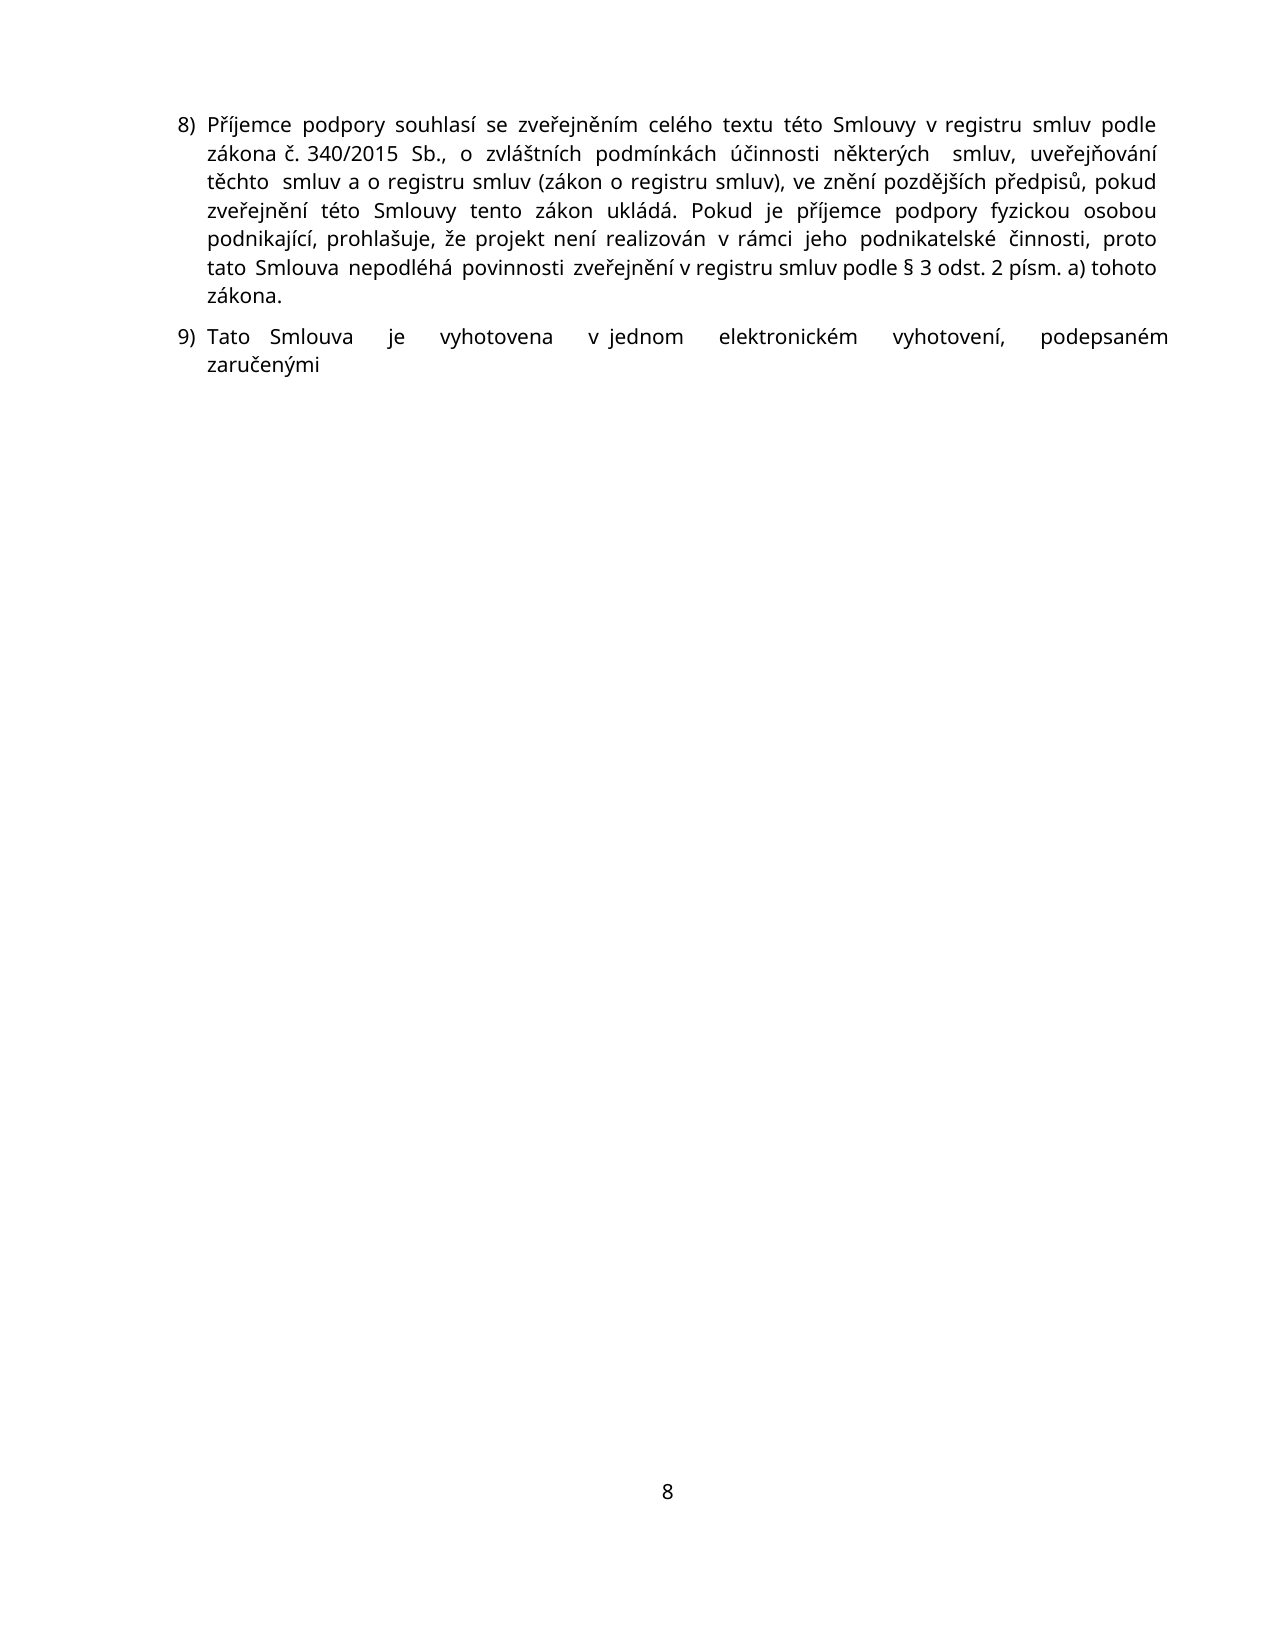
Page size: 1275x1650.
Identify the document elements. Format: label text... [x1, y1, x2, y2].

list Tato Smlouva je vyhotovena v jednom elektronickém vyhotovení, podepsaném zaručenými [177, 322, 1169, 379]
list Příjemce podpory souhlasí se zveřejněním celého textu této Smlouvy v registru smluv podle zákona č. 340/2015 Sb., o zvláštních podmínkách účinnosti některých smluv, uveřejňování těchto smluv a o registru smluv (zákon o registru smluv), ve znění pozdějších předpisů, pokud zveřejnění této Smlouvy tento zákon ukládá. Pokud je příjemce podpory fyzickou osobou podnikající, prohlašuje, že projekt není realizován v rámci jeho podnikatelské činnosti, proto tato Smlouva nepodléhá povinnosti zveřejnění v registru smluv podle § 3 odst. 2 písm. a) tohoto zákona. [177, 110, 1157, 309]
